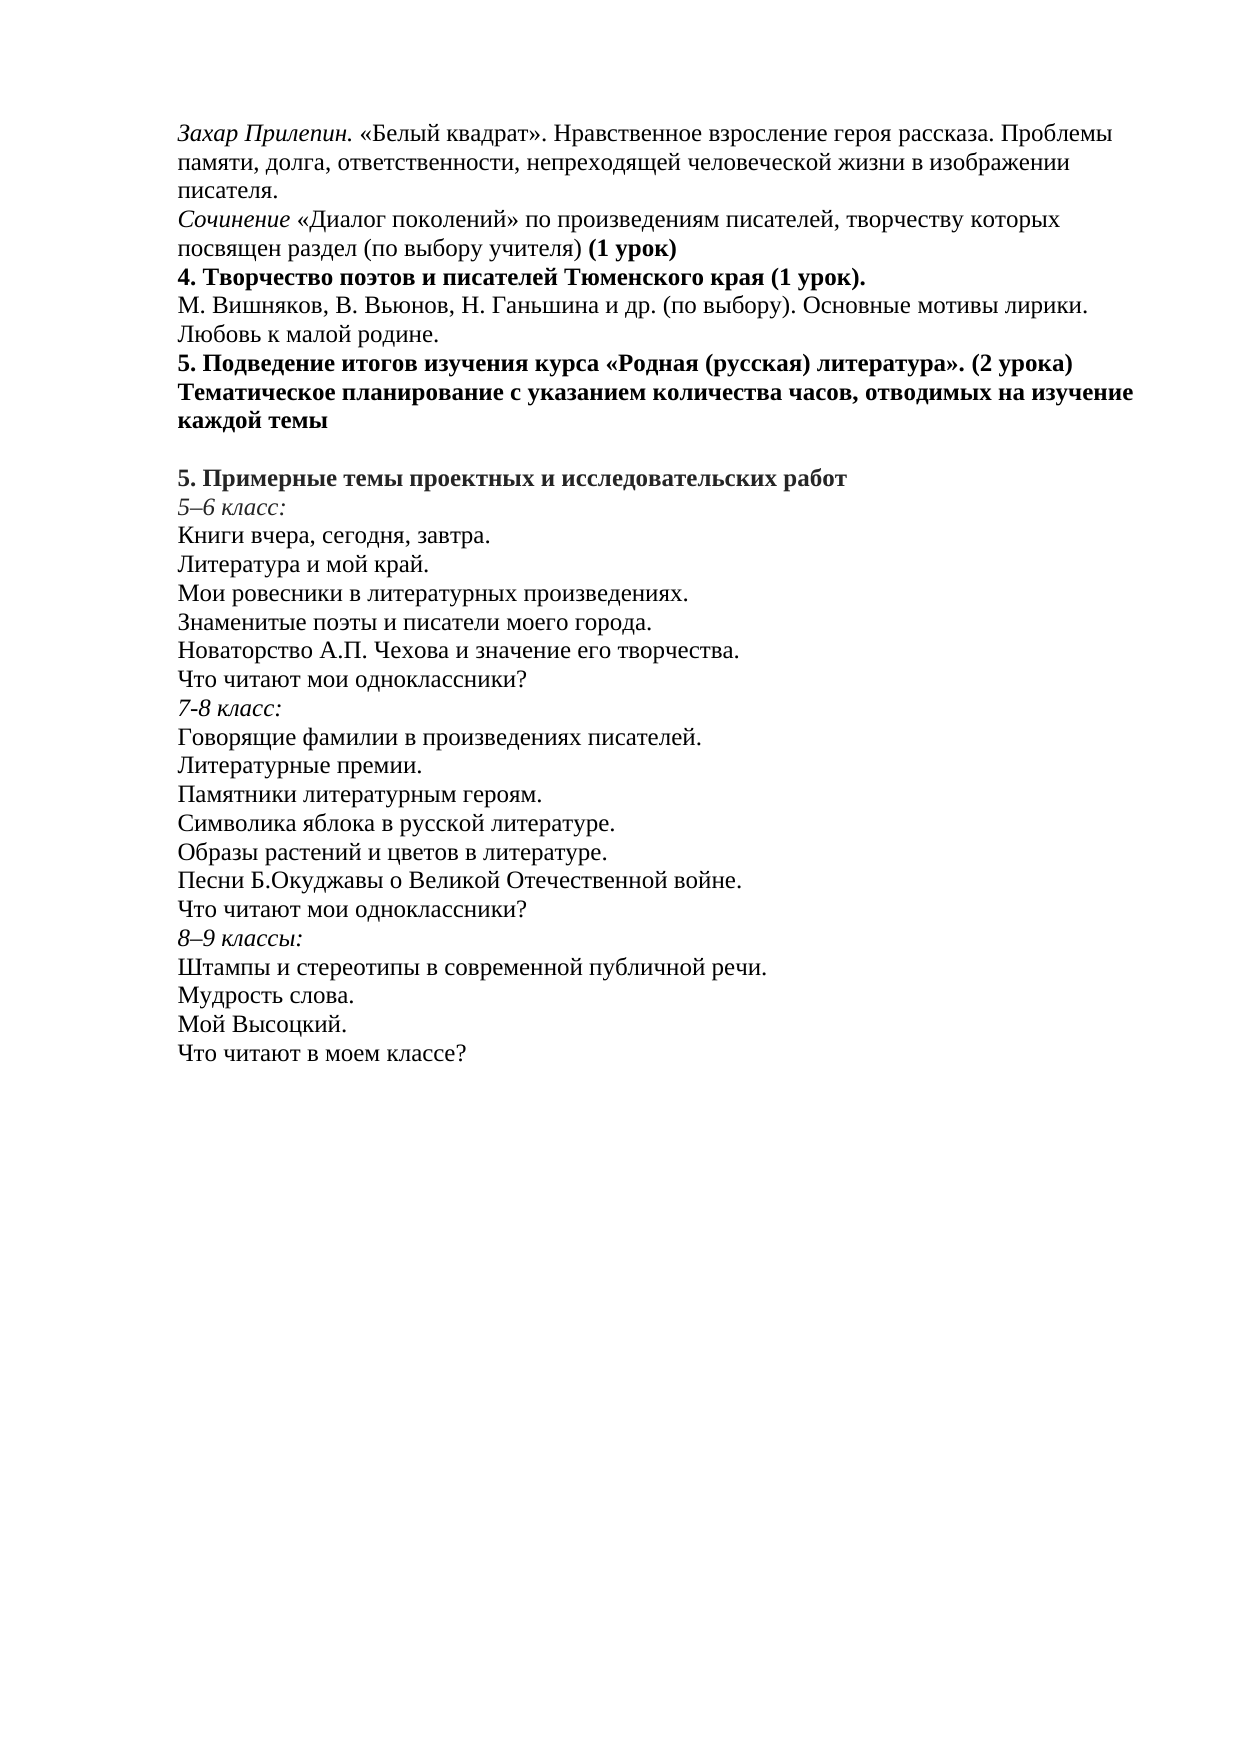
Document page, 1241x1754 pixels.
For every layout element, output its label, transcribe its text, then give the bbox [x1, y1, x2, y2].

text 5. Примерные темы проектных и исследовательских работ 5–6 класс: Книги вчера, сегодня, завтра. Литература и мой край. Мои ровесники в литературных произведениях. Знаменитые поэты и писатели моего города. Новаторство А.П. Чехова и значение его творчества. Что читают мои одноклассники? 7-8 класс: Говорящие фамилии в произведениях писателей. Литературные премии. Памятники литературным героям. Символика яблока в русской литературе. Образы растений и цветов в литературе. Песни Б.Окуджавы о Великой Отечественной войне. Что читают мои одноклассники? 8–9 классы: Штампы и стереотипы в современной публичной речи. Мудрость слова. Мой Высоцкий. Что читают в моем классе? [177, 434, 1152, 1067]
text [177, 118, 1152, 434]
